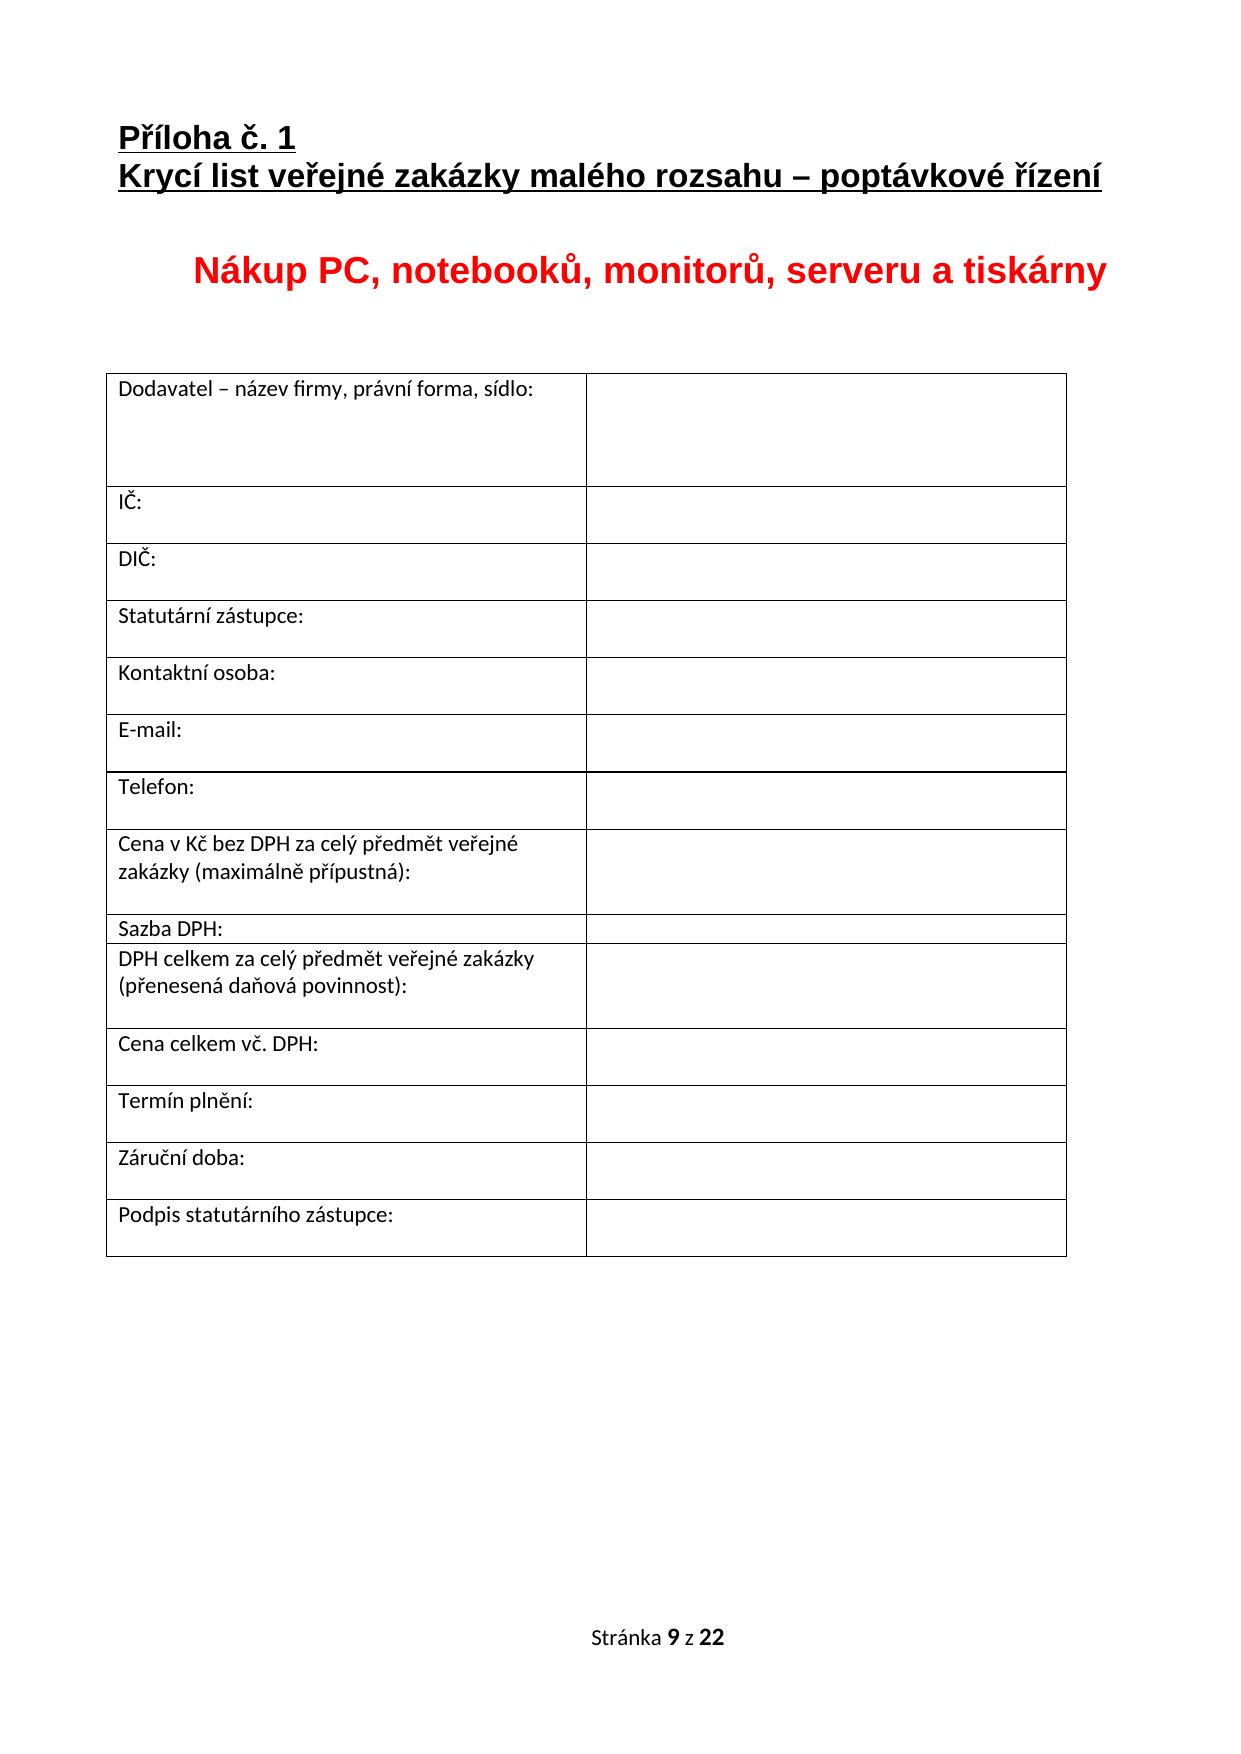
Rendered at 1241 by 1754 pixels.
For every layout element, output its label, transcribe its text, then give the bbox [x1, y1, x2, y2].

table_cell Záruční doba: [107, 1143, 586, 1199]
table_cell [587, 1200, 1066, 1256]
text Krycí list veřejné zakázky malého rozsahu – poptávkové řízení [118, 157, 1122, 195]
table_header Dodavatel – název firmy, právní forma, sídlo: [107, 374, 586, 486]
text Příloha č. 1 [118, 118, 1122, 157]
table_cell [587, 715, 1066, 771]
table_cell Podpis statutárního zástupce: [107, 1200, 586, 1256]
table_cell Kontaktní osoba: [107, 658, 586, 714]
table_cell Statutární zástupce: [107, 601, 586, 657]
table_cell IČ: [107, 487, 586, 543]
table_header [587, 374, 1066, 486]
table_cell E-mail: [107, 715, 586, 771]
table_cell [587, 1029, 1066, 1085]
table_cell [587, 544, 1066, 600]
text Nákup PC, notebooků, monitorů, serveru a tiskárny [193, 248, 1122, 291]
table_cell [587, 658, 1066, 714]
table_cell [587, 830, 1066, 913]
table_cell [587, 487, 1066, 543]
table_cell [587, 601, 1066, 657]
table_cell [587, 915, 1066, 943]
table_cell [587, 1086, 1066, 1142]
table_cell [587, 944, 1066, 1028]
table_cell Sazba DPH: [107, 915, 586, 943]
table_cell Telefon: [107, 773, 586, 828]
table_cell DIČ: [107, 544, 586, 600]
table_cell Termín plnění: [107, 1086, 586, 1142]
table_cell Cena v Kč bez DPH za celý předmět veřejné zakázky (maximálně přípustná): [107, 830, 586, 913]
table_cell [587, 1143, 1066, 1199]
table_cell Cena celkem vč. DPH: [107, 1029, 586, 1085]
table_cell DPH celkem za celý předmět veřejné zakázky (přenesená daňová povinnost): [107, 944, 586, 1028]
table_cell [587, 773, 1066, 828]
